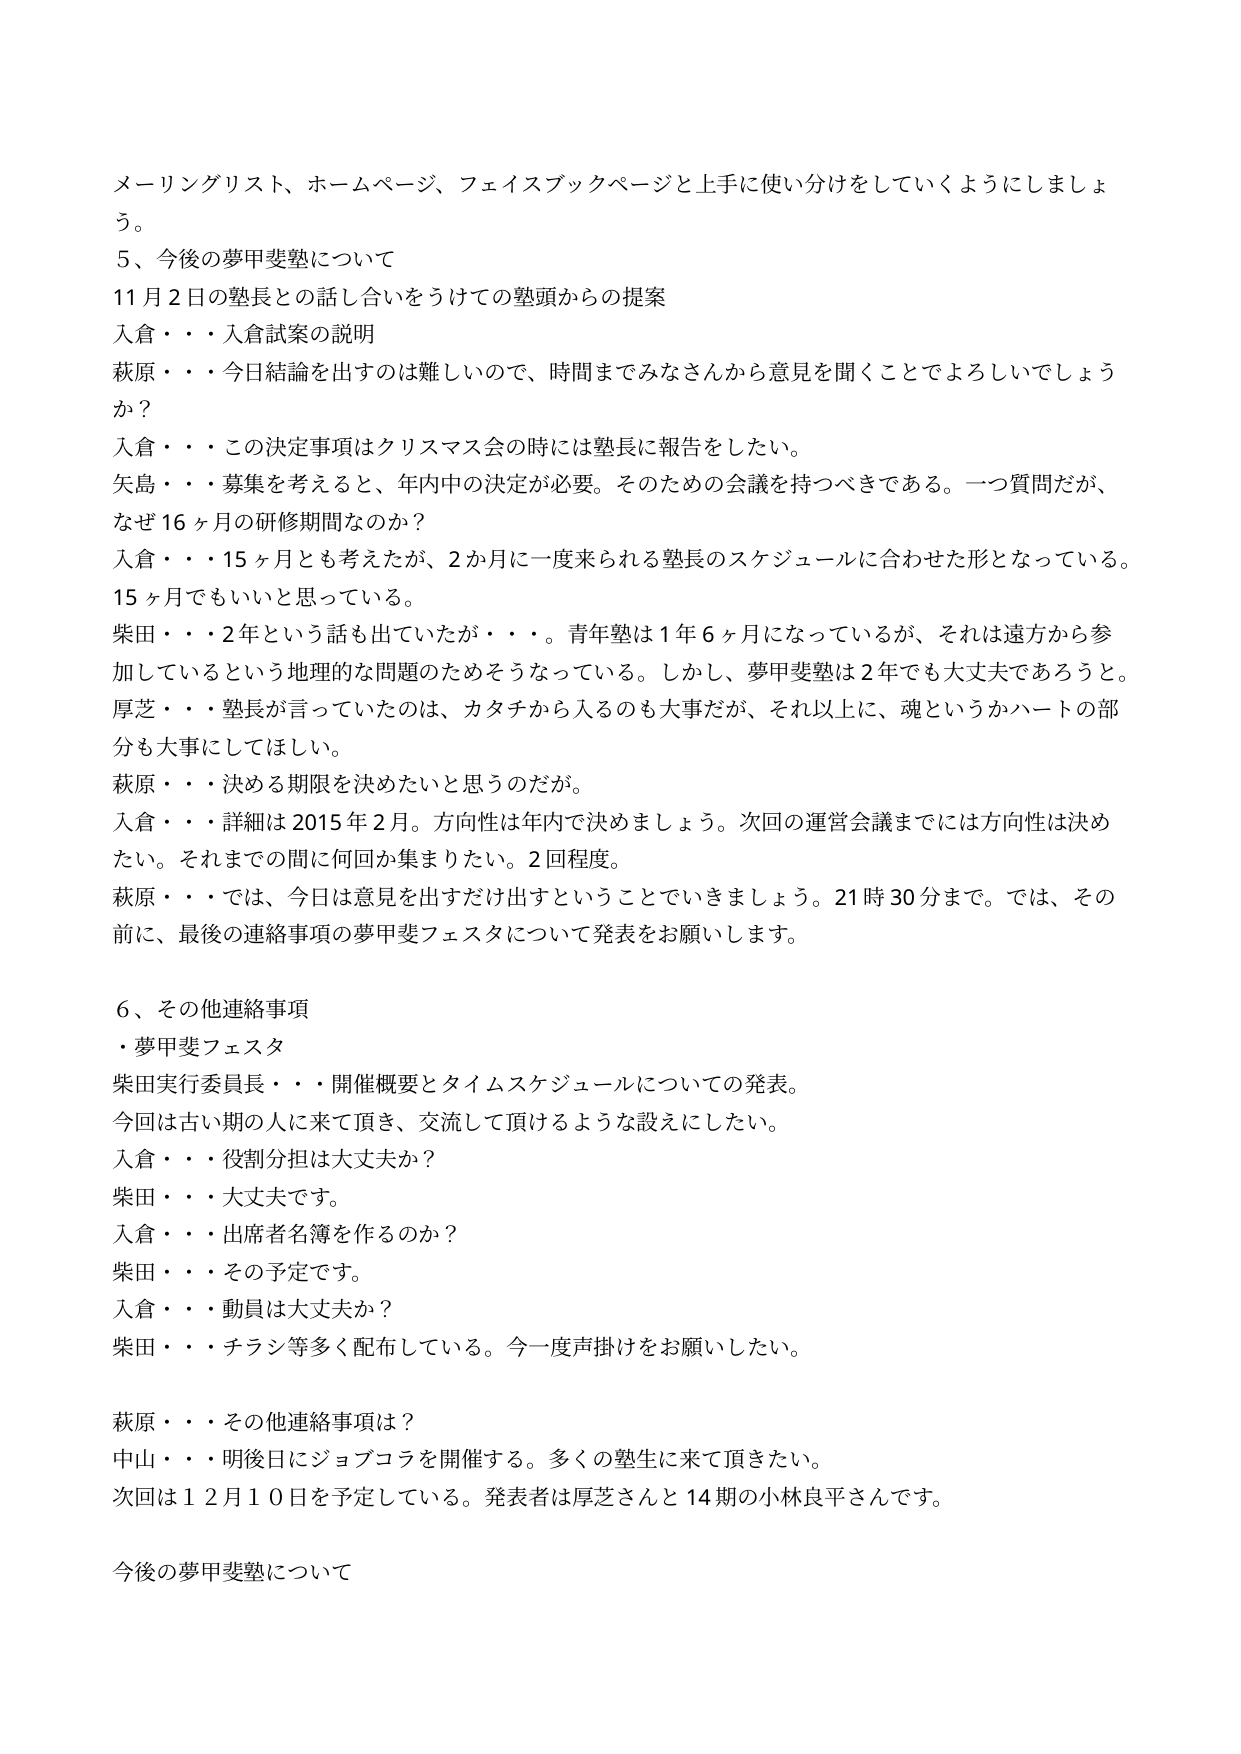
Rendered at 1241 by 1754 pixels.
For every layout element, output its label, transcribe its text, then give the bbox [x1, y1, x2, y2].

text 今回は古い期の人に来て頂き、交流して頂けるような設えにしたい。 [112, 1102, 1128, 1139]
text 厚芝・・・塾長が言っていたのは、カタチから入るのも大事だが、それ以上に、魂というかハートの部分も大事にしてほしい。 [112, 689, 1128, 764]
text 入倉・・・15ヶ月とも考えたが、2か月に一度来られる塾長のスケジュールに合わせた形となっている。15ヶ月でもいいと思っている。 [112, 539, 1128, 614]
text 萩原・・・では、今日は意見を出すだけ出すということでいきましょう。21時30分まで。では、その前に、最後の連絡事項の夢甲斐フェスタについて発表をお願いします。 [112, 877, 1128, 952]
text メーリングリスト、ホームページ、フェイスブックページと上手に使い分けをしていくようにしましょう。 [112, 164, 1128, 239]
text 入倉・・・役割分担は大丈夫か？ [112, 1139, 1128, 1177]
text 柴田・・・大丈夫です。 [112, 1177, 1128, 1214]
text 11月2日の塾長との話し合いをうけての塾頭からの提案 [112, 277, 1128, 314]
text 萩原・・・その他連絡事項は？ [112, 1402, 1128, 1439]
text 入倉・・・出席者名簿を作るのか？ [112, 1214, 1128, 1252]
text 入倉・・・動員は大丈夫か？ [112, 1289, 1128, 1327]
text 萩原・・・決める期限を決めたいと思うのだが。 [112, 764, 1128, 802]
text 柴田実行委員長・・・開催概要とタイムスケジュールについての発表。 [112, 1064, 1128, 1102]
text ・夢甲斐フェスタ [112, 1027, 1128, 1064]
text ６、その他連絡事項 [112, 989, 1128, 1027]
text ５、今後の夢甲斐塾について [112, 239, 1128, 277]
text 入倉・・・入倉試案の説明 [112, 314, 1128, 352]
text 柴田・・・その予定です。 [112, 1252, 1128, 1289]
text 入倉・・・詳細は2015年2月。方向性は年内で決めましょう。次回の運営会議までには方向性は決めたい。それまでの間に何回か集まりたい。2回程度。 [112, 802, 1128, 877]
text 柴田・・・チラシ等多く配布している。今一度声掛けをお願いしたい。 [112, 1327, 1128, 1364]
text 今後の夢甲斐塾について [112, 1552, 1128, 1589]
text 入倉・・・この決定事項はクリスマス会の時には塾長に報告をしたい。 [112, 427, 1128, 464]
text 中山・・・明後日にジョブコラを開催する。多くの塾生に来て頂きたい。 [112, 1439, 1128, 1477]
text 次回は１２月１０日を予定している。発表者は厚芝さんと14期の小林良平さんです。 [112, 1477, 1128, 1514]
text 矢島・・・募集を考えると、年内中の決定が必要。そのための会議を持つべきである。一つ質問だが、なぜ16ヶ月の研修期間なのか？ [112, 464, 1128, 539]
text 柴田・・・2年という話も出ていたが・・・。青年塾は1年6ヶ月になっているが、それは遠方から参加しているという地理的な問題のためそうなっている。しかし、夢甲斐塾は2年でも大丈夫であろうと。 [112, 614, 1128, 689]
text 萩原・・・今日結論を出すのは難しいので、時間までみなさんから意見を聞くことでよろしいでしょうか？ [112, 352, 1128, 427]
